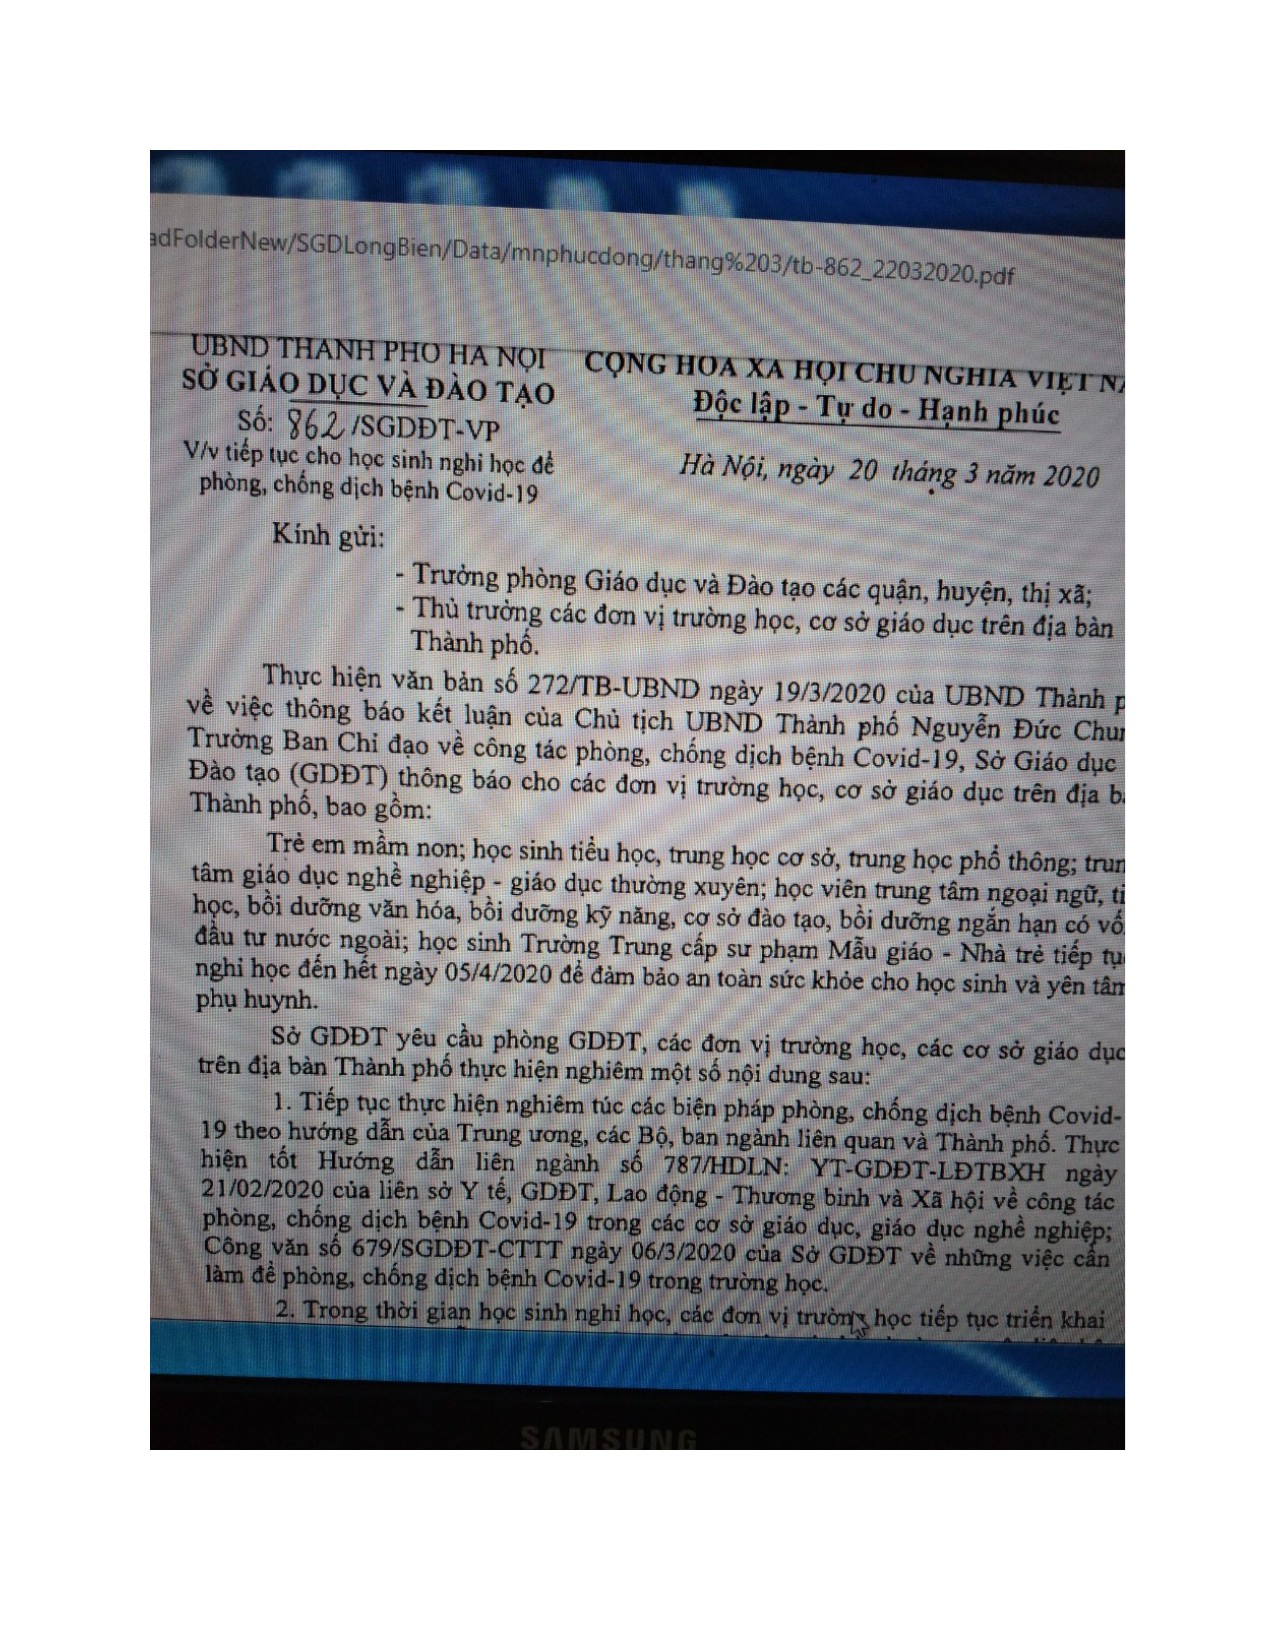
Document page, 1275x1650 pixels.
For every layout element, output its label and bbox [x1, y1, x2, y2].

picture [150, 150, 1125, 1450]
